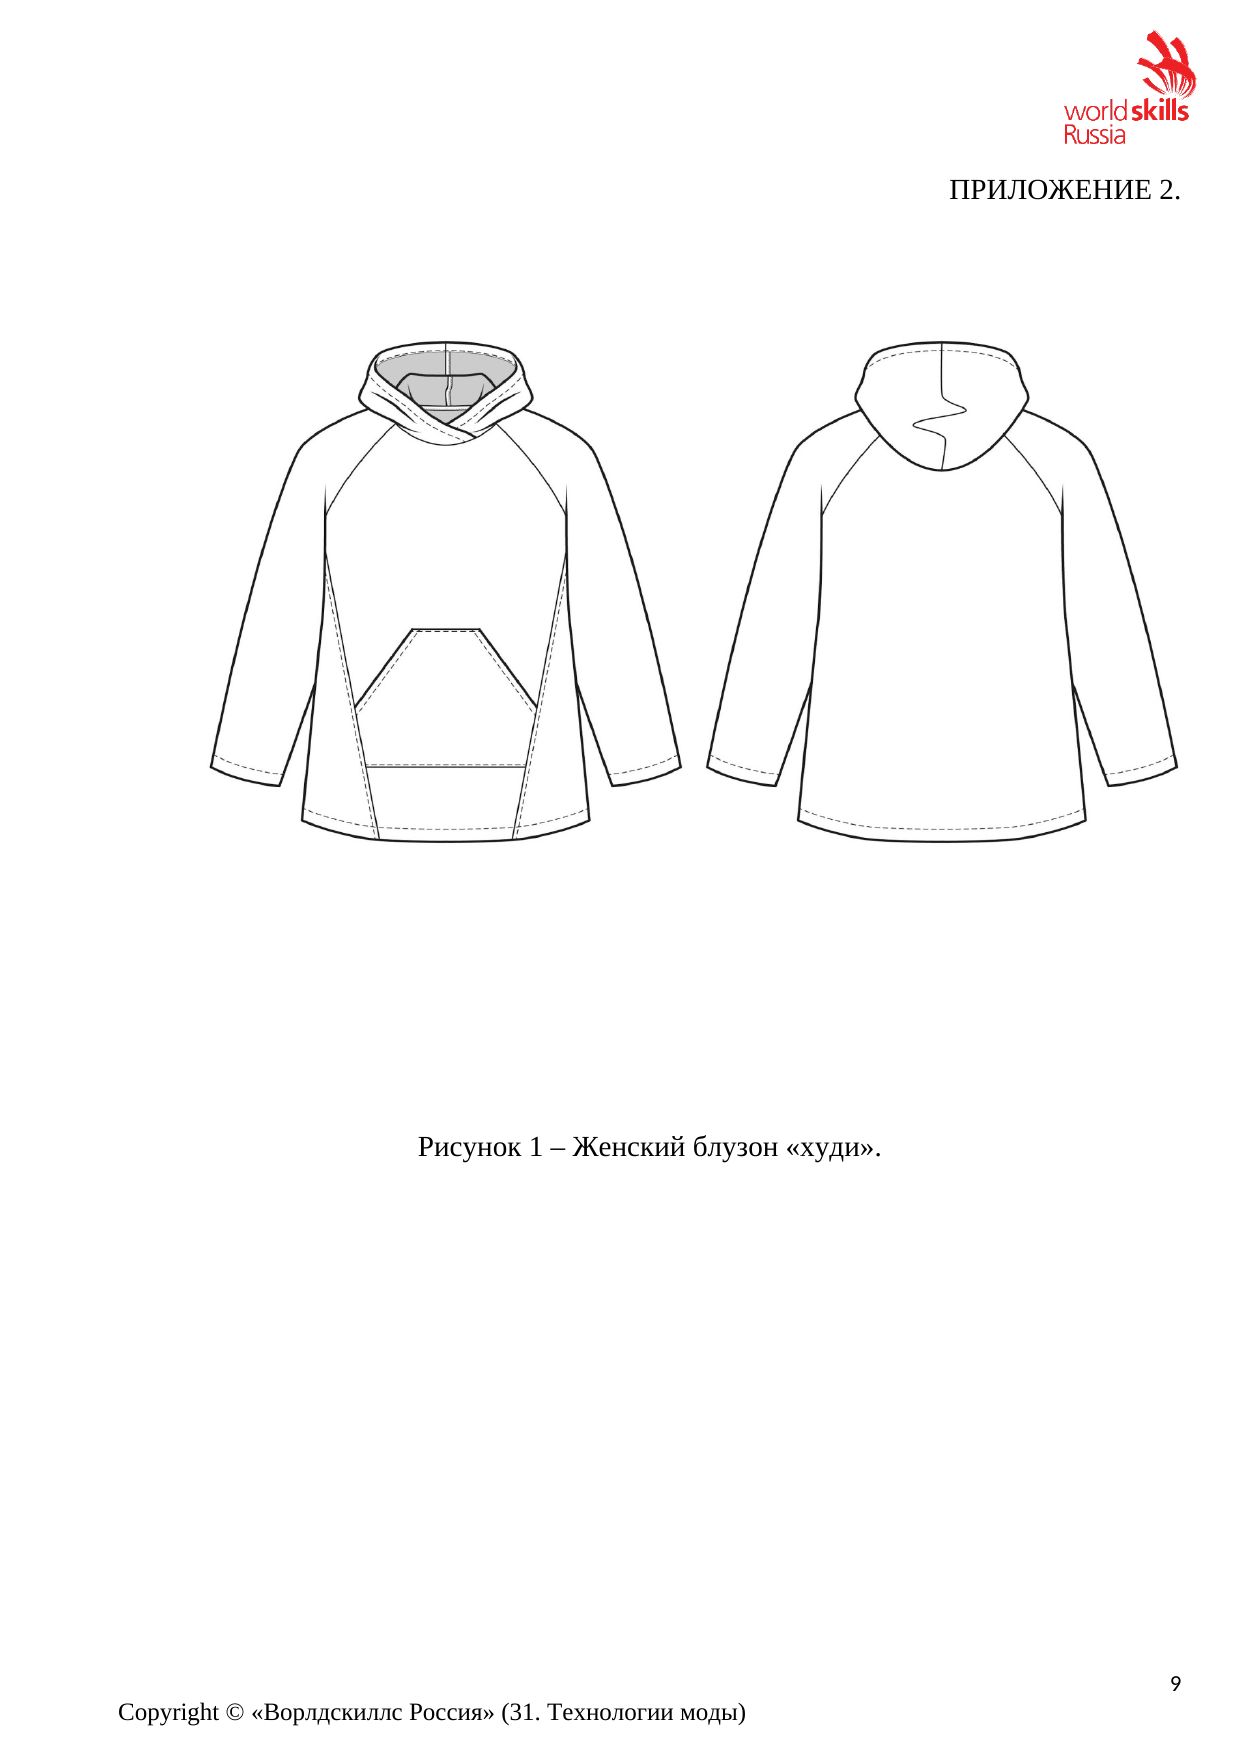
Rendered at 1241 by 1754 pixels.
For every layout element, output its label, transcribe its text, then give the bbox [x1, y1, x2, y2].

picture [162, 306, 1218, 875]
text Рисунок 1 – Женский блузон «худи». [118, 1129, 1181, 1163]
text ПРИЛОЖЕНИЕ 2. [118, 172, 1181, 205]
picture [1064, 29, 1211, 144]
